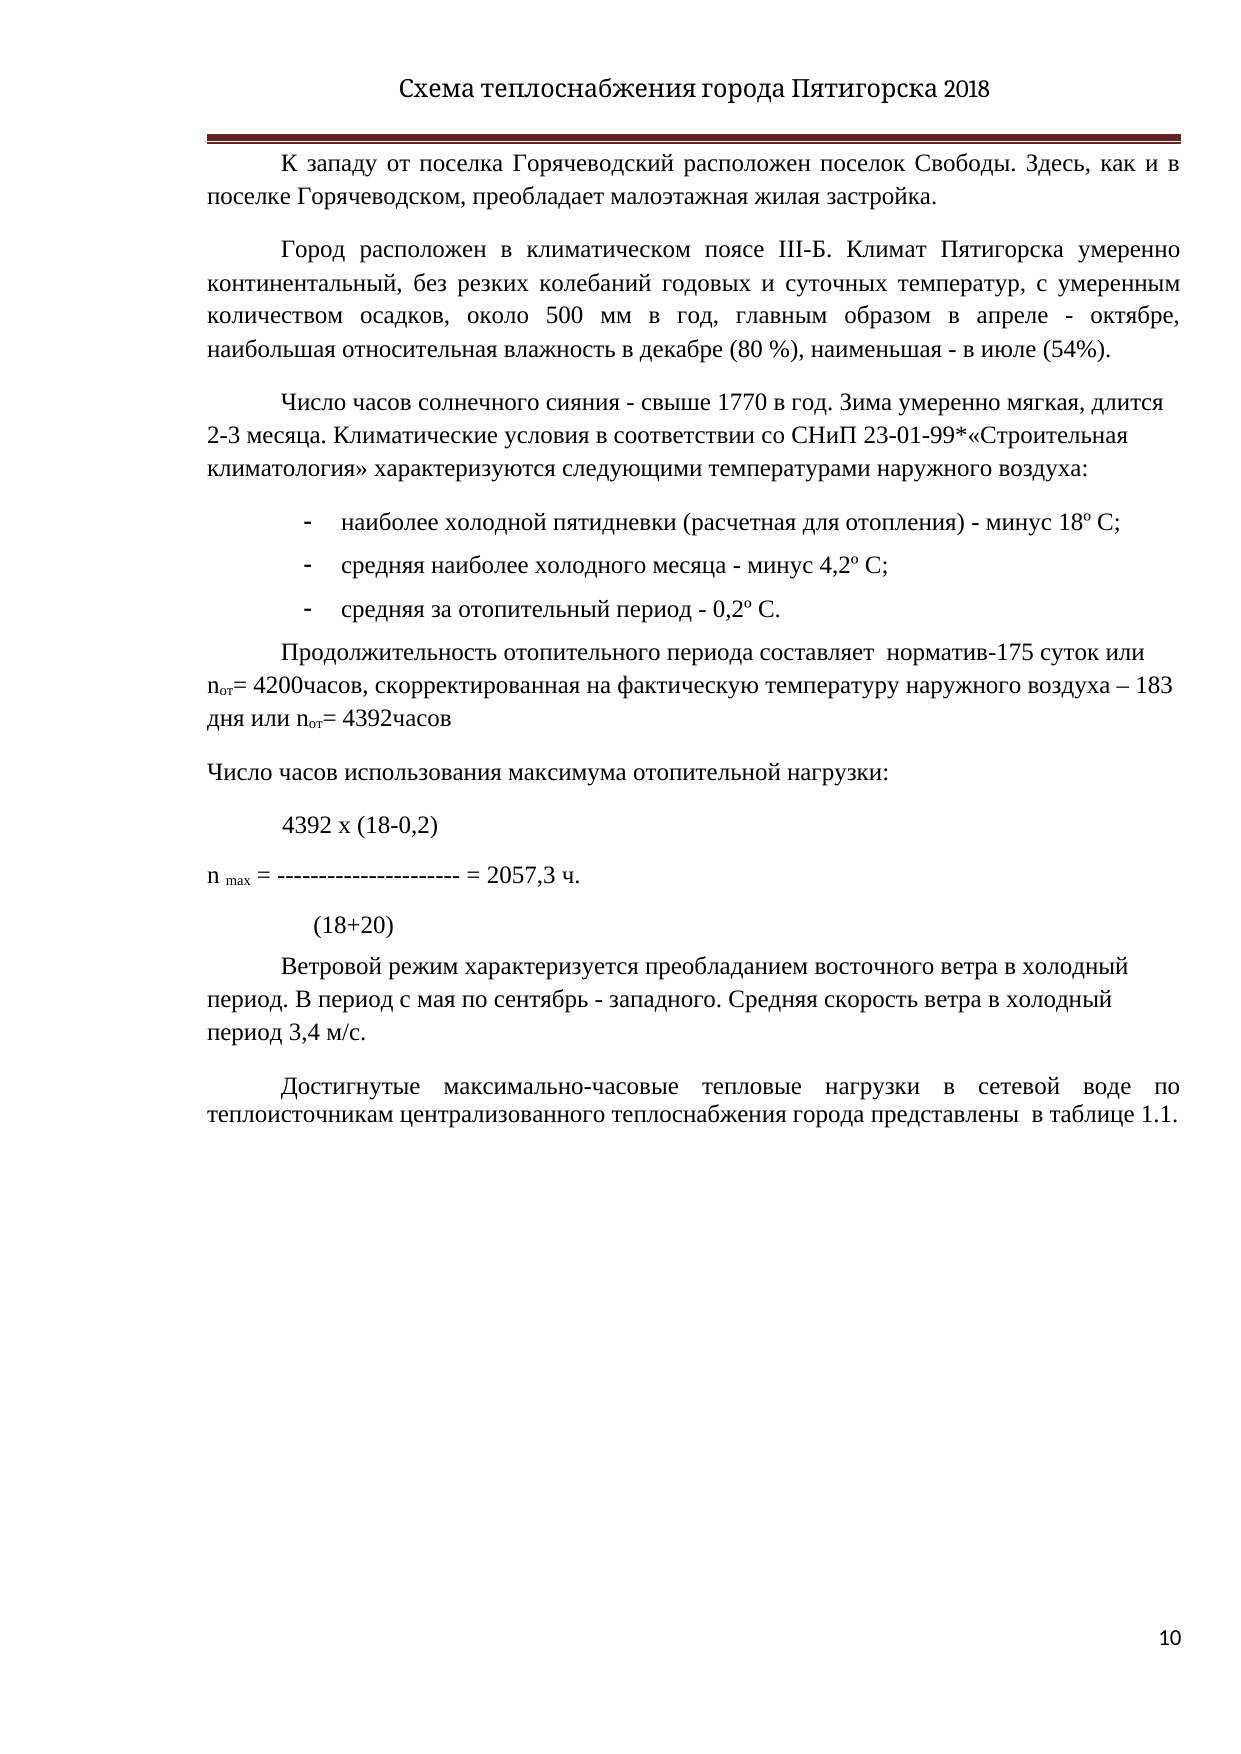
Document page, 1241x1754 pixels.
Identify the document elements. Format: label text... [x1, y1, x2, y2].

text Достигнутые максимально-часовые тепловые нагрузки в сетевой воде по теплоисточникам централизованного теплоснабжения города представлены в таблице 1.1. [207, 1071, 1181, 1128]
text (18+20) [207, 910, 1181, 938]
text К западу от поселка Горячеводский расположен поселок Свободы. Здесь, как и в поселке Горячеводском, преобладает малоэтажная жилая застройка. [207, 148, 1181, 209]
text n max = ---------------------- = 2057,3 ч. [207, 860, 1181, 889]
list наиболее холодной пятидневки (расчетная для отопления) - минус 18º С; [303, 507, 1181, 536]
text 4392 x (18-0,2) [207, 811, 1181, 839]
text Ветровой режим характеризуется преобладанием восточного ветра в холодный период. В период с мая по сентябрь - западного. Средняя скорость ветра в холодный период 3,4 м/с. [207, 951, 1181, 1046]
text Число часов использования максимума отопительной нагрузки: [207, 757, 1181, 785]
text Город расположен в климатическом поясе III-Б. Климат Пятигорска умеренно континентальный, без резких колебаний годовых и суточных температур, с умеренным количеством осадков, около 500 мм в год, главным образом в апреле - октябре, наибольшая относительная влажность в декабре (80 %), наименьшая - в июле (54%). [207, 234, 1181, 362]
text Число часов солнечного сияния - свыше 1770 в год. Зима умеренно мягкая, длится 2-3 месяца. Климатические условия в соответствии со СНиП 23-01-99*«Строительная климатология» характеризуются следующими температурами наружного воздуха: [207, 387, 1181, 482]
list средняя за отопительный период - 0,2º С. [303, 594, 1181, 622]
text Продолжительность отопительного периода составляет норматив-175 суток или nот= 4200часов, скорректированная на фактическую температуру наружного воздуха – 183 дня или nот= 4392часов [207, 637, 1181, 732]
list средняя наиболее холодного месяца - минус 4,2º С; [303, 551, 1181, 579]
